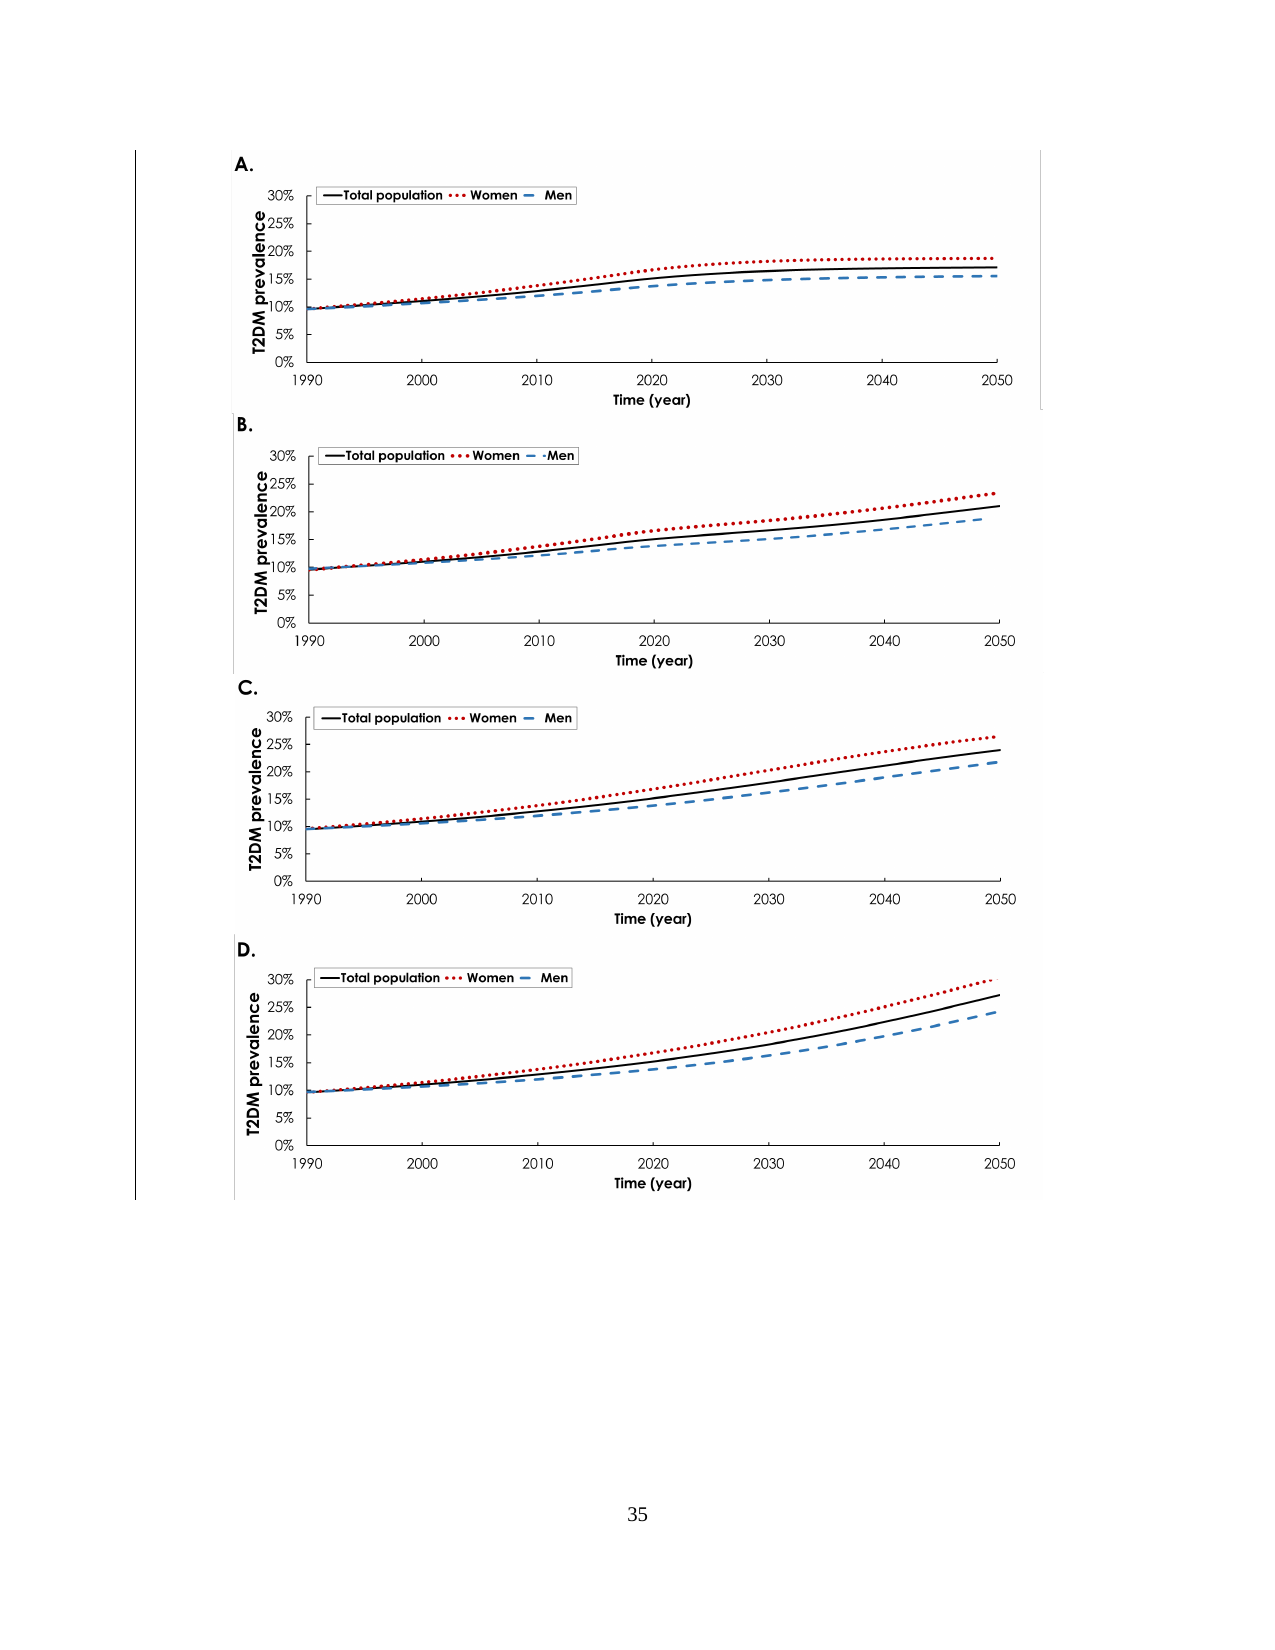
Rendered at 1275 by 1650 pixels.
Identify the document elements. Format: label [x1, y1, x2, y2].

picture [231, 150, 1044, 1200]
